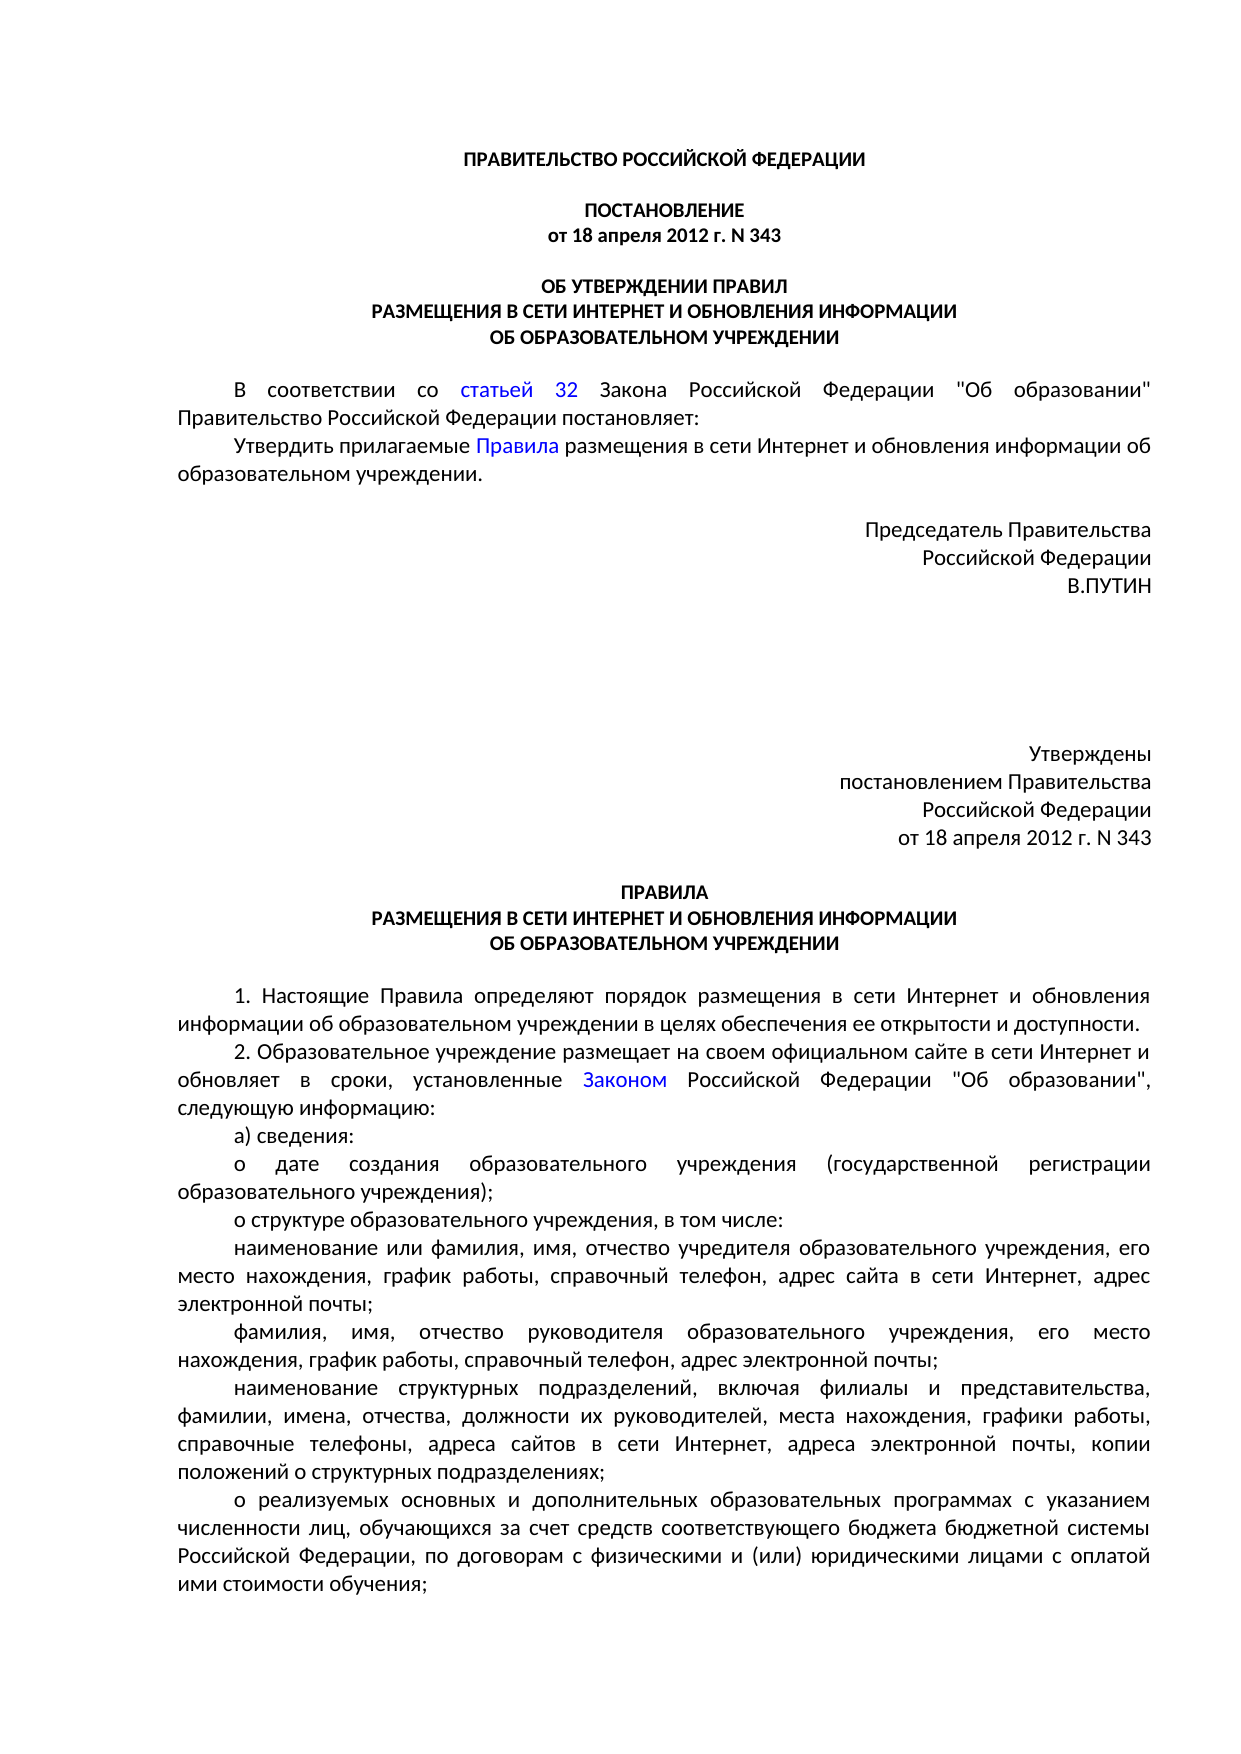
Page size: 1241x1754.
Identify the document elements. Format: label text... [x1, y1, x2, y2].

text постановлением Правительства [177, 767, 1152, 795]
text о структуре образовательного учреждения, в том числе: [177, 1205, 1152, 1233]
title ПОСТАНОВЛЕНИЕ [177, 197, 1152, 222]
text о дате создания образовательного учреждения (государственной регистрации образовательного учреждения); [177, 1149, 1152, 1205]
text Утверждены [177, 739, 1152, 767]
title от 18 апреля 2012 г. N 343 [177, 222, 1152, 248]
text Утвердить прилагаемые Правила размещения в сети Интернет и обновления информации об образовательном учреждении. [177, 431, 1152, 487]
text 2. Образовательное учреждение размещает на своем официальном сайте в сети Интернет и обновляет в сроки, установленные Законом Российской Федерации "Об образовании", следующую информацию: [177, 1037, 1152, 1121]
text наименование или фамилия, имя, отчество учредителя образовательного учреждения, его место нахождения, график работы, справочный телефон, адрес сайта в сети Интернет, адрес электронной почты; [177, 1233, 1152, 1317]
text а) сведения: [177, 1121, 1152, 1149]
title ОБ ОБРАЗОВАТЕЛЬНОМ УЧРЕЖДЕНИИ [177, 930, 1152, 956]
title РАЗМЕЩЕНИЯ В СЕТИ ИНТЕРНЕТ И ОБНОВЛЕНИЯ ИНФОРМАЦИИ [177, 299, 1152, 324]
title ПРАВИЛА [177, 879, 1152, 905]
title ОБ УТВЕРЖДЕНИИ ПРАВИЛ [177, 273, 1152, 299]
title РАЗМЕЩЕНИЯ В СЕТИ ИНТЕРНЕТ И ОБНОВЛЕНИЯ ИНФОРМАЦИИ [177, 905, 1152, 930]
title ПРАВИТЕЛЬСТВО РОССИЙСКОЙ ФЕДЕРАЦИИ [177, 146, 1152, 172]
text от 18 апреля 2012 г. N 343 [177, 823, 1152, 851]
text фамилия, имя, отчество руководителя образовательного учреждения, его место нахождения, график работы, справочный телефон, адрес электронной почты; [177, 1317, 1152, 1373]
text В.ПУТИН [177, 571, 1152, 599]
title ОБ ОБРАЗОВАТЕЛЬНОМ УЧРЕЖДЕНИИ [177, 324, 1152, 349]
text Российской Федерации [177, 543, 1152, 571]
text 1. Настоящие Правила определяют порядок размещения в сети Интернет и обновления информации об образовательном учреждении в целях обеспечения ее открытости и доступности. [177, 981, 1152, 1037]
text В соответствии со статьей 32 Закона Российской Федерации "Об образовании" Правительство Российской Федерации постановляет: [177, 375, 1152, 431]
text наименование структурных подразделений, включая филиалы и представительства, фамилии, имена, отчества, должности их руководителей, места нахождения, графики работы, справочные телефоны, адреса сайтов в сети Интернет, адреса электронной почты, копии положений о структурных подразделениях; [177, 1373, 1152, 1485]
text о реализуемых основных и дополнительных образовательных программах с указанием численности лиц, обучающихся за счет средств соответствующего бюджета бюджетной системы Российской Федерации, по договорам с физическими и (или) юридическими лицами с оплатой ими стоимости обучения; [177, 1485, 1152, 1597]
text Председатель Правительства [177, 515, 1152, 543]
text Российской Федерации [177, 795, 1152, 823]
